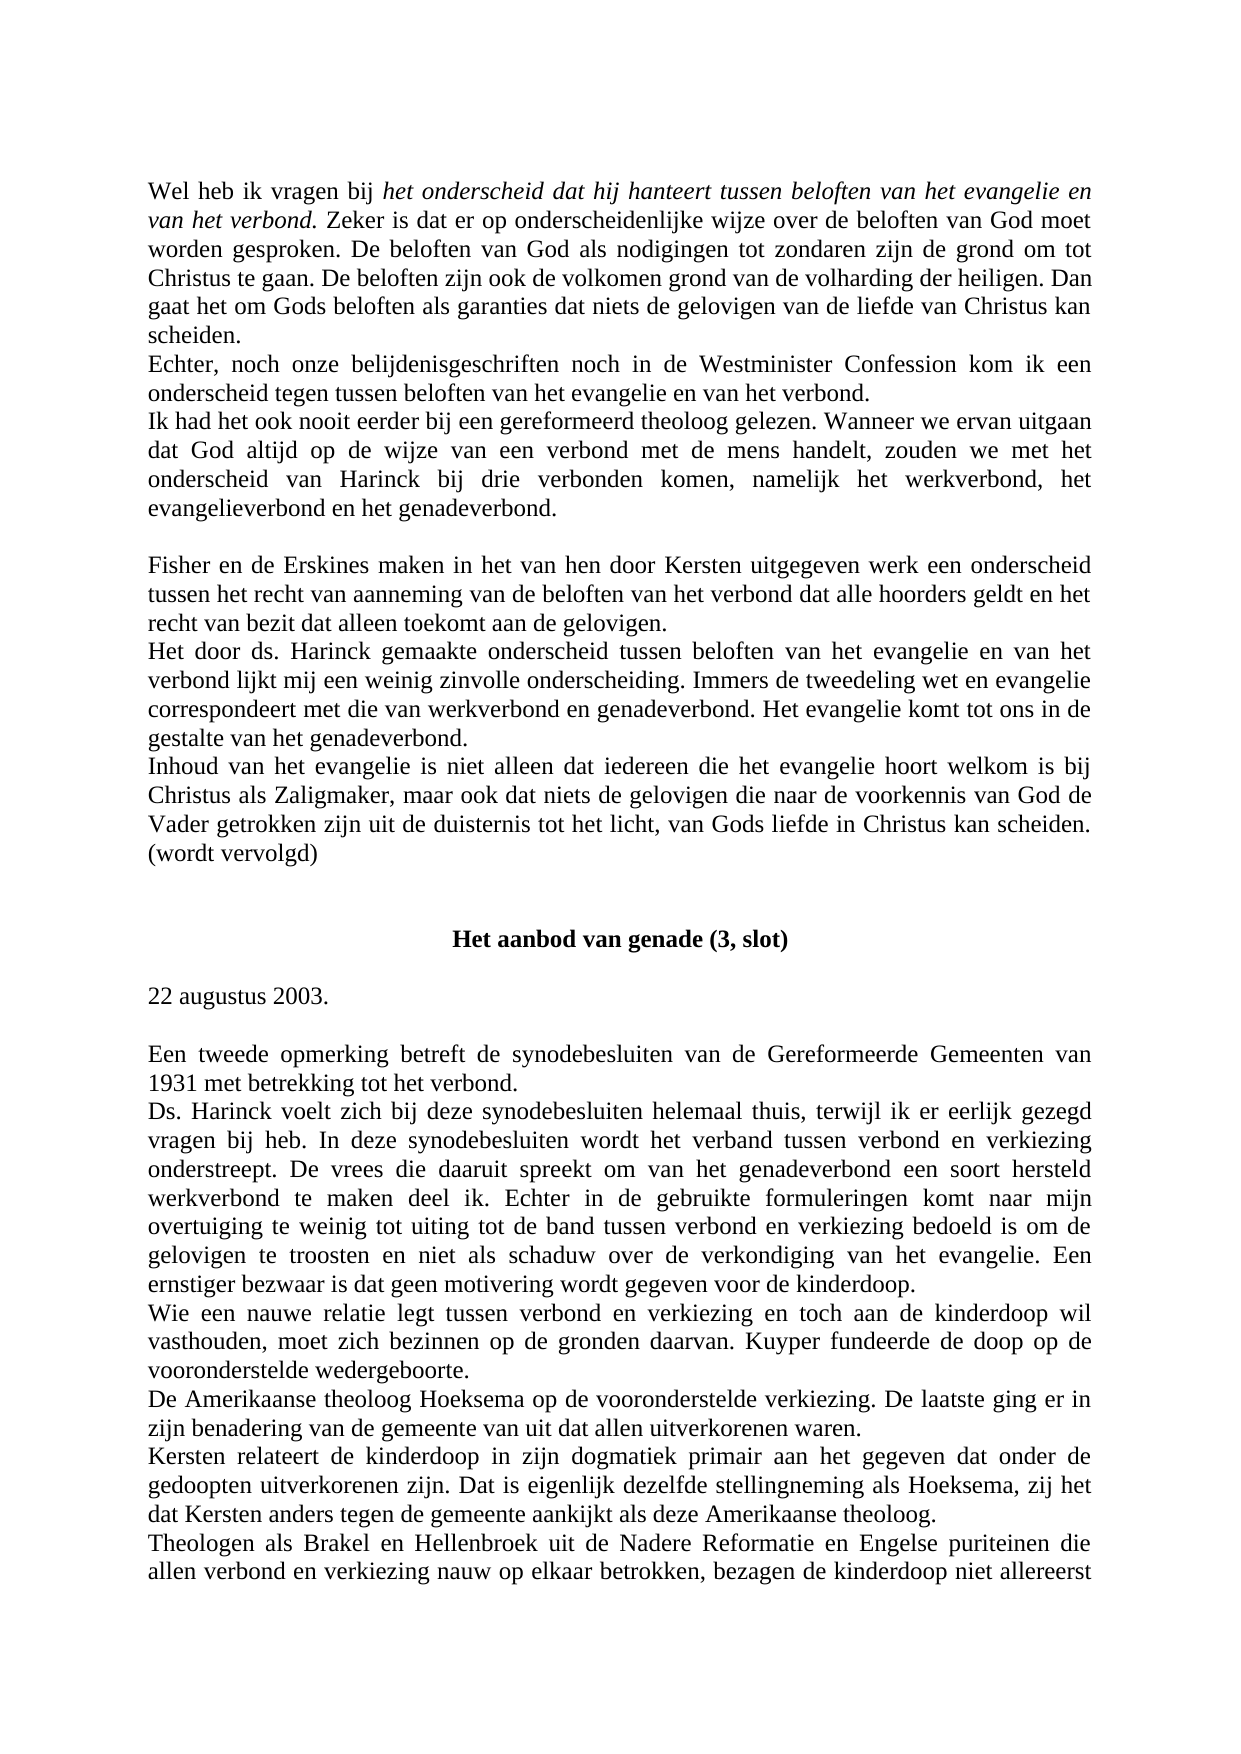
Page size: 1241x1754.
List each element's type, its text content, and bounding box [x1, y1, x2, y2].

text Ik had het ook nooit eerder bij een gereformeerd theoloog gelezen. Wanneer we ervan uitgaan dat God altijd op de wijze van een verbond met de mens handelt, zouden we met het onderscheid van Harinck bij drie verbonden komen, namelijk het werkverbond, het evangelieverbond en het genadeverbond. [148, 406, 1093, 521]
text De Amerikaanse theoloog Hoeksema op de vooronderstelde verkiezing. De laatste ging er in zijn benadering van de gemeente van uit dat allen uitverkorenen waren. [148, 1384, 1093, 1441]
text Fisher en de Erskines maken in het van hen door Kersten uitgegeven werk een onderscheid tussen het recht van aanneming van de beloften van het verbond dat alle hoorders geldt en het recht van bezit dat alleen toekomt aan de gelovigen. [148, 550, 1093, 636]
text Wie een nauwe relatie legt tussen verbond en verkiezing en toch aan de kinderdoop wil vasthouden, moet zich bezinnen op de gronden daarvan. Kuyper fundeerde de doop op de vooronderstelde wedergeboorte. [148, 1298, 1093, 1384]
text Het door ds. Harinck gemaakte onderscheid tussen beloften van het evangelie en van het verbond lijkt mij een weinig zinvolle onderscheiding. Immers de tweedeling wet en evangelie correspondeert met die van werkverbond en genadeverbond. Het evangelie komt tot ons in de gestalte van het genadeverbond. [148, 636, 1093, 751]
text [148, 1528, 1093, 1585]
text Echter, noch onze belijdenisgeschriften noch in de Westminister Confession kom ik een onderscheid tegen tussen beloften van het evangelie en van het verbond. [148, 349, 1093, 406]
text Ds. Harinck voelt zich bij deze synodebesluiten helemaal thuis, terwijl ik er eerlijk gezegd vragen bij heb. In deze synodebesluiten wordt het verband tussen verbond en verkiezing onderstreept. De vrees die daaruit spreekt om van het genadeverbond een soort hersteld werkverbond te maken deel ik. Echter in de gebruikte formuleringen komt naar mijn overtuiging te weinig tot uiting tot de band tussen verbond en verkiezing bedoeld is om de gelovigen te troosten en niet als schaduw over de verkondiging van het evangelie. Een ernstiger bezwaar is dat geen motivering wordt gegeven voor de kinderdoop. [148, 1096, 1093, 1298]
text Inhoud van het evangelie is niet alleen dat iedereen die het evangelie hoort welkom is bij Christus als Zaligmaker, maar ook dat niets de gelovigen die naar de voorkennis van God de Vader getrokken zijn uit de duisternis tot het licht, van Gods liefde in Christus kan scheiden. (wordt vervolgd) [148, 751, 1093, 866]
text Kersten relateert de kinderdoop in zijn dogmatiek primair aan het gegeven dat onder de gedoopten uitverkorenen zijn. Dat is eigenlijk dezelfde stellingneming als Hoeksema, zij het dat Kersten anders tegen de gemeente aankijkt als deze Amerikaanse theoloog. [148, 1441, 1093, 1528]
text Een tweede opmerking betreft de synodebesluiten van de Gereformeerde Gemeenten van 1931 met betrekking tot het verbond. [148, 1039, 1093, 1096]
text 22 augustus 2003. [148, 981, 1093, 1010]
text Het aanbod van genade (3, slot) [148, 924, 1093, 953]
text Wel heb ik vragen bij het onderscheid dat hij hanteert tussen beloften van het evangelie en van het verbond. Zeker is dat er op onderscheidenlijke wijze over de beloften van God moet worden gesproken. De beloften van God als nodigingen tot zondaren zijn de grond om tot Christus te gaan. De beloften zijn ook de volkomen grond van de volharding der heiligen. Dan gaat het om Gods beloften als garanties dat niets de gelovigen van de liefde van Christus kan scheiden. [148, 176, 1093, 349]
